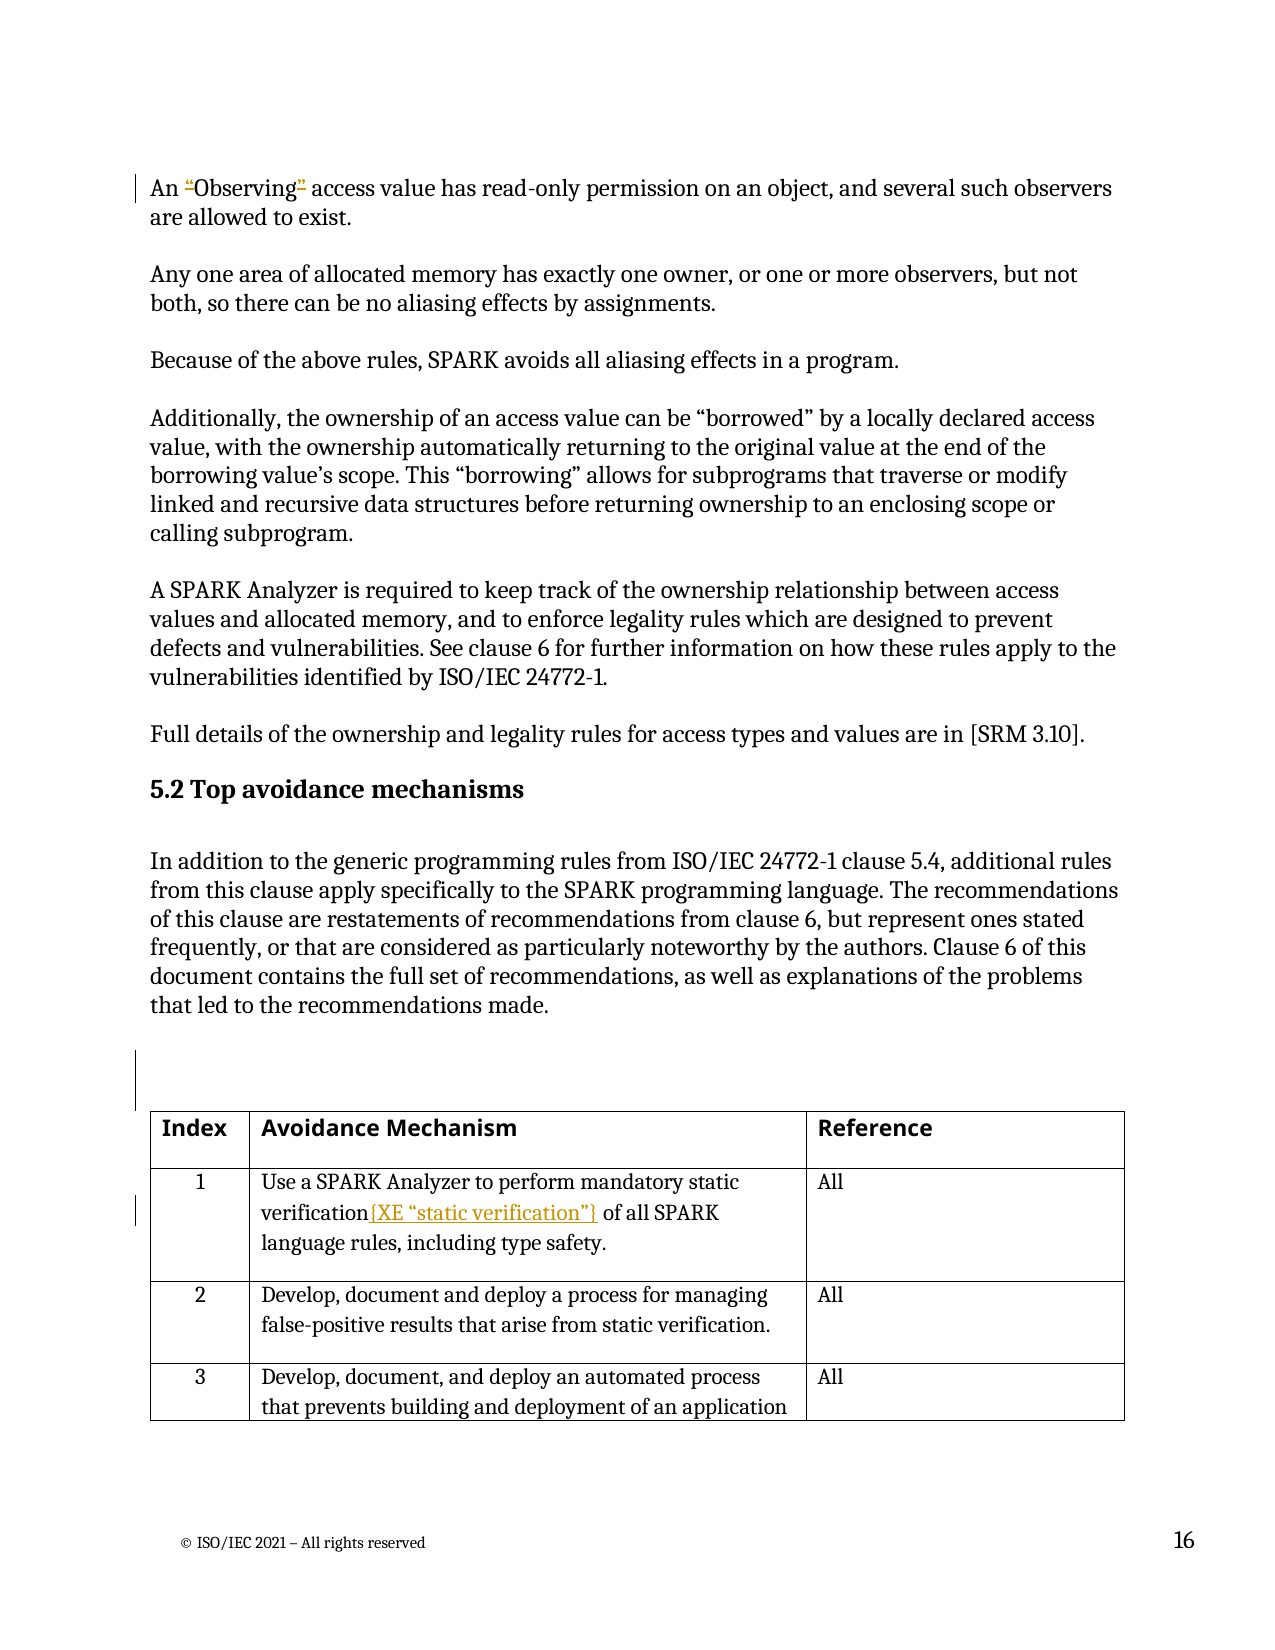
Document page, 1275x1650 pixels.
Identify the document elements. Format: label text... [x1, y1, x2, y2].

text Because of the above rules, SPARK avoids all aliasing effects in a program. [150, 346, 1125, 375]
text Additionally, the ownership of an access value can be “borrowed” by a locally declared access value, with the ownership automatically returning to the original value at the end of the borrowing value’s scope. This “borrowing” allows for subprograms that traverse or modify linked and recursive data structures before returning ownership to an enclosing scope or calling subprogram. [150, 404, 1125, 547]
subtitle 5.2 Top avoidance mechanisms [150, 774, 1125, 805]
table_cell 2 [151, 1282, 249, 1363]
table_cell Use a SPARK Analyzer to perform mandatory static verification of all SPARK language rules, including type safety. [250, 1169, 806, 1281]
table_cell 1 [151, 1169, 249, 1281]
table_cell Develop, document and deploy a process for managing false-positive results that arise from static verification. [250, 1282, 806, 1363]
table_cell 3 [151, 1364, 249, 1420]
text In addition to the generic programming rules from ISO/IEC 24772-1 clause 5.4, additional rules from this clause apply specifically to the SPARK programming language. The recommendations of this clause are restatements of recommendations from clause 6, but represent ones stated frequently, or that are considered as particularly noteworthy by the authors. Clause 6 of this document contains the full set of recommendations, as well as explanations of the problems that led to the recommendations made. [150, 847, 1125, 1019]
table_header Reference [807, 1112, 1124, 1168]
text An Observing access value has read-only permission on an object, and several such observers are allowed to exist. [150, 174, 1125, 231]
table_header Avoidance Mechanism [250, 1112, 806, 1168]
table_cell All [807, 1364, 1124, 1420]
text A SPARK Analyzer is required to keep track of the ownership relationship between access values and allocated memory, and to enforce legality rules which are designed to prevent defects and vulnerabilities. See clause 6 for further information on how these rules apply to the vulnerabilities identified by ISO/IEC 24772-1. [150, 576, 1125, 691]
text Any one area of allocated memory has exactly one owner, or one or more observers, but not both, so there can be no aliasing effects by assignments. [150, 260, 1125, 317]
table_cell All [807, 1169, 1124, 1281]
table_header Index [151, 1112, 249, 1168]
table_cell All [807, 1282, 1124, 1363]
text Full details of the ownership and legality rules for access types and values are in [SRM 3.10]. [150, 720, 1125, 749]
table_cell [250, 1364, 806, 1420]
